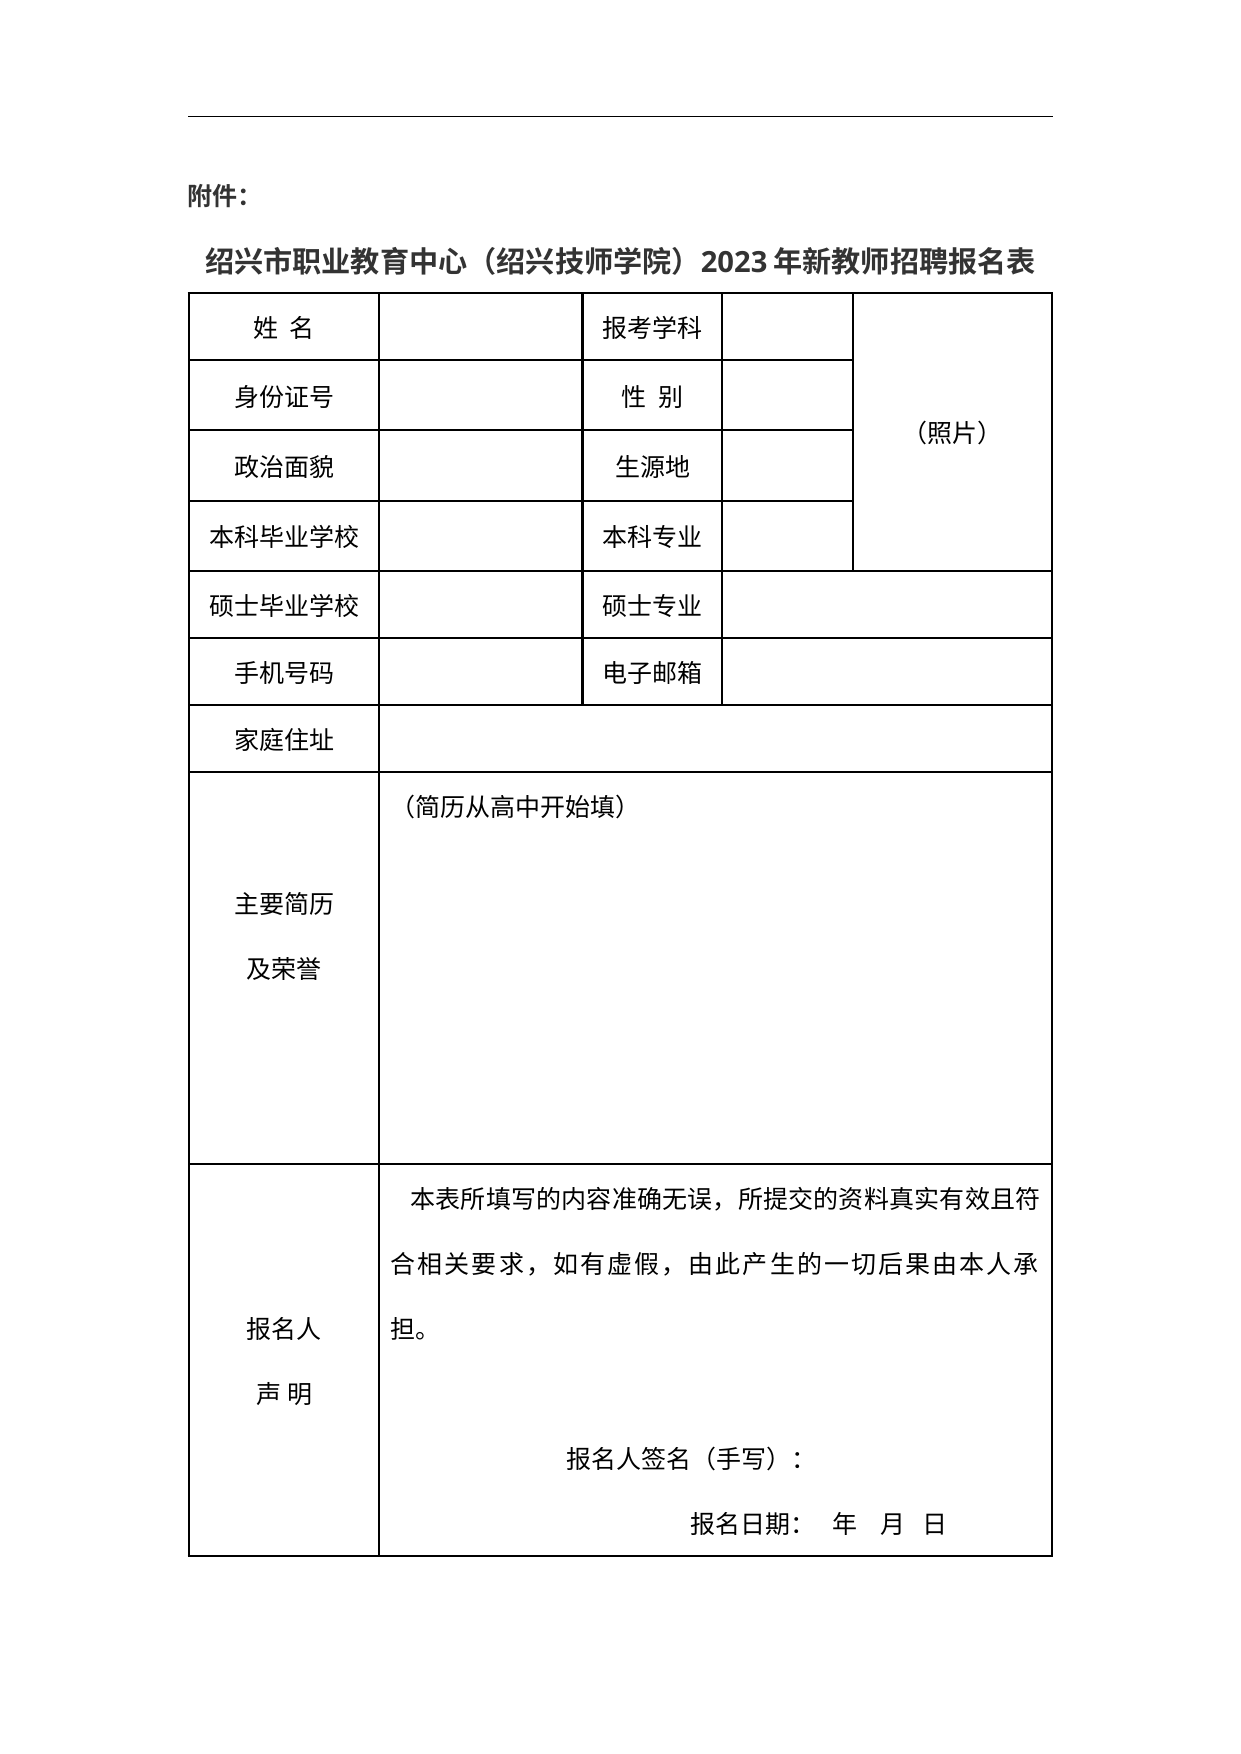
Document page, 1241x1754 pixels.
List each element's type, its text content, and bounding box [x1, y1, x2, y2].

table_cell [723, 639, 1051, 704]
table_cell 报名人 声 明 [190, 1165, 378, 1555]
table_cell [380, 431, 581, 499]
table_cell 本表所填写的内容准确无误，所提交的资料真实有效且符合相关要求，如有虚假，由此产生的一切后果由本人承担。 报名人签名（手写）： 报名日期： 年 月 日 [380, 1165, 1051, 1555]
table_cell 性 别 [584, 361, 721, 429]
table_cell [380, 706, 1051, 771]
table_header [380, 294, 581, 359]
table_cell [380, 361, 581, 429]
table_cell 硕士专业 [584, 572, 721, 637]
table_header （照片） [854, 294, 1051, 570]
table_cell 政治面貌 [190, 431, 378, 499]
text 绍兴市职业教育中心（绍兴技师学院）2023年新教师招聘报名表 [187, 227, 1053, 292]
table_cell 手机号码 [190, 639, 378, 704]
table_cell [380, 502, 581, 570]
table_cell [723, 361, 852, 429]
table_cell 身份证号 [190, 361, 378, 429]
table_cell [380, 572, 581, 637]
table_cell 家庭住址 [190, 706, 378, 771]
table_cell 电子邮箱 [584, 639, 721, 704]
table_cell [723, 431, 852, 499]
table_cell 生源地 [584, 431, 721, 499]
table_header [723, 294, 852, 359]
table_cell 本科毕业学校 [190, 502, 378, 570]
table_header 报考学科 [584, 294, 721, 359]
table_cell 硕士毕业学校 [190, 572, 378, 637]
table_cell [723, 572, 1051, 637]
table_cell （简历从高中开始填） [380, 773, 1051, 1163]
text 附件： [187, 162, 1053, 227]
table_cell [380, 639, 581, 704]
table_cell [723, 502, 852, 570]
table_cell 主要简历 及荣誉 [190, 773, 378, 1163]
table_header 姓 名 [190, 294, 378, 359]
table_cell 本科专业 [584, 502, 721, 570]
